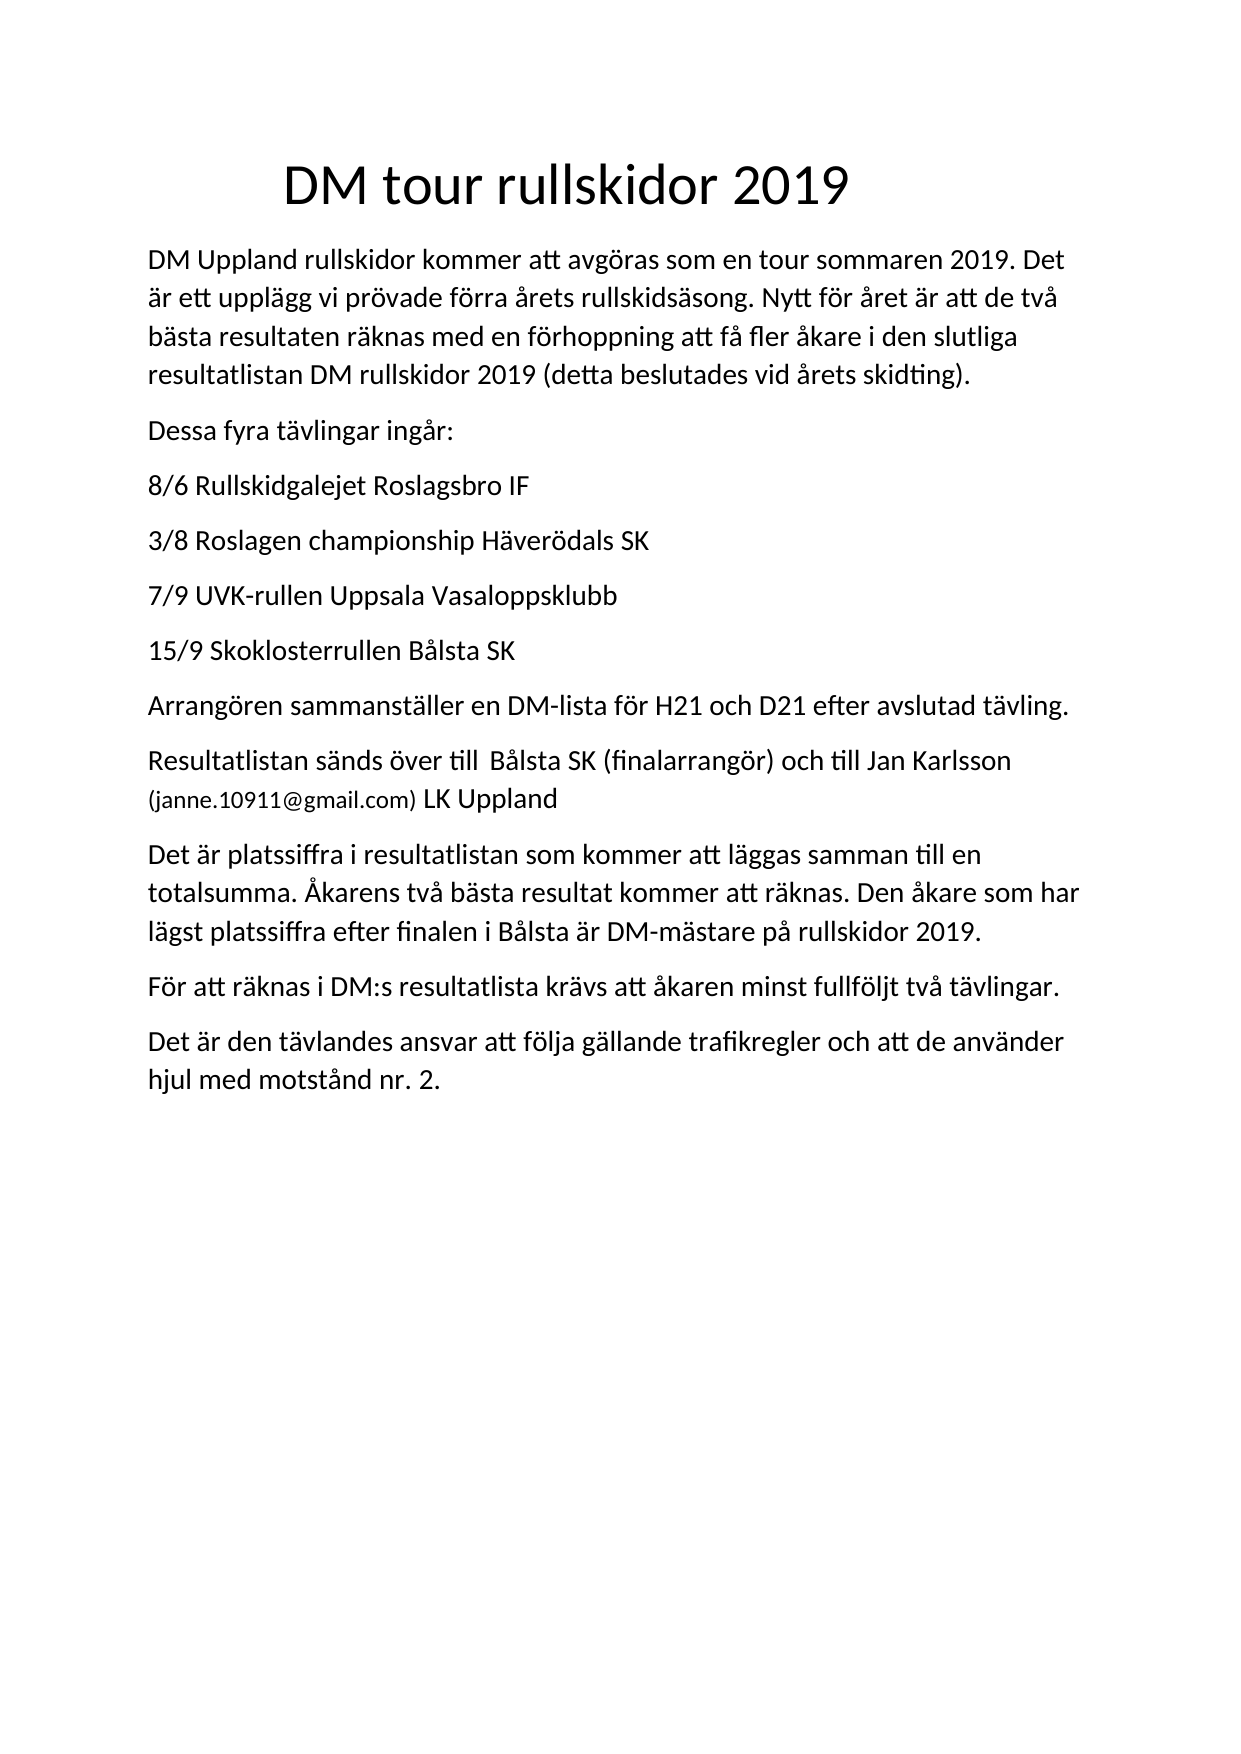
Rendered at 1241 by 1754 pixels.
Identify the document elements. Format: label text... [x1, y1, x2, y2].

text För att räknas i DM:s resultatlista krävs att åkaren minst fullföljt två tävlingar. [148, 968, 1093, 1003]
text 8/6 Rullskidgalejet Roslagsbro IF [148, 467, 1093, 502]
text Dessa fyra tävlingar ingår: [148, 412, 1093, 447]
text 7/9 UVK-rullen Uppsala Vasaloppsklubb [148, 577, 1093, 612]
text DM tour rullskidor 2019 [148, 148, 1093, 219]
text Resultatlistan sänds över till Bålsta SK (finalarrangör) och till Jan Karlsson (janne.10911@gmail.com) LK Uppland [148, 742, 1093, 816]
text DM Uppland rullskidor kommer att avgöras som en tour sommaren 2019. Det är ett upplägg vi prövade förra årets rullskidsäsong. Nytt för året är att de två bästa resultaten räknas med en förhoppning att få fler åkare i den slutliga resultatlistan DM rullskidor 2019 (detta beslutades vid årets skidting). [148, 241, 1093, 392]
text Det är den tävlandes ansvar att följa gällande trafikregler och att de använder hjul med motstånd nr. 2. [148, 1023, 1093, 1097]
text 3/8 Roslagen championship Häverödals SK [148, 522, 1093, 557]
text Det är platssiffra i resultatlistan som kommer att läggas samman till en totalsumma. Åkarens två bästa resultat kommer att räknas. Den åkare som har lägst platssiffra efter finalen i Bålsta är DM-mästare på rullskidor 2019. [148, 836, 1093, 948]
text 15/9 Skoklosterrullen Bålsta SK [148, 632, 1093, 668]
text Arrangören sammanställer en DM-lista för H21 och D21 efter avslutad tävling. [148, 687, 1093, 723]
